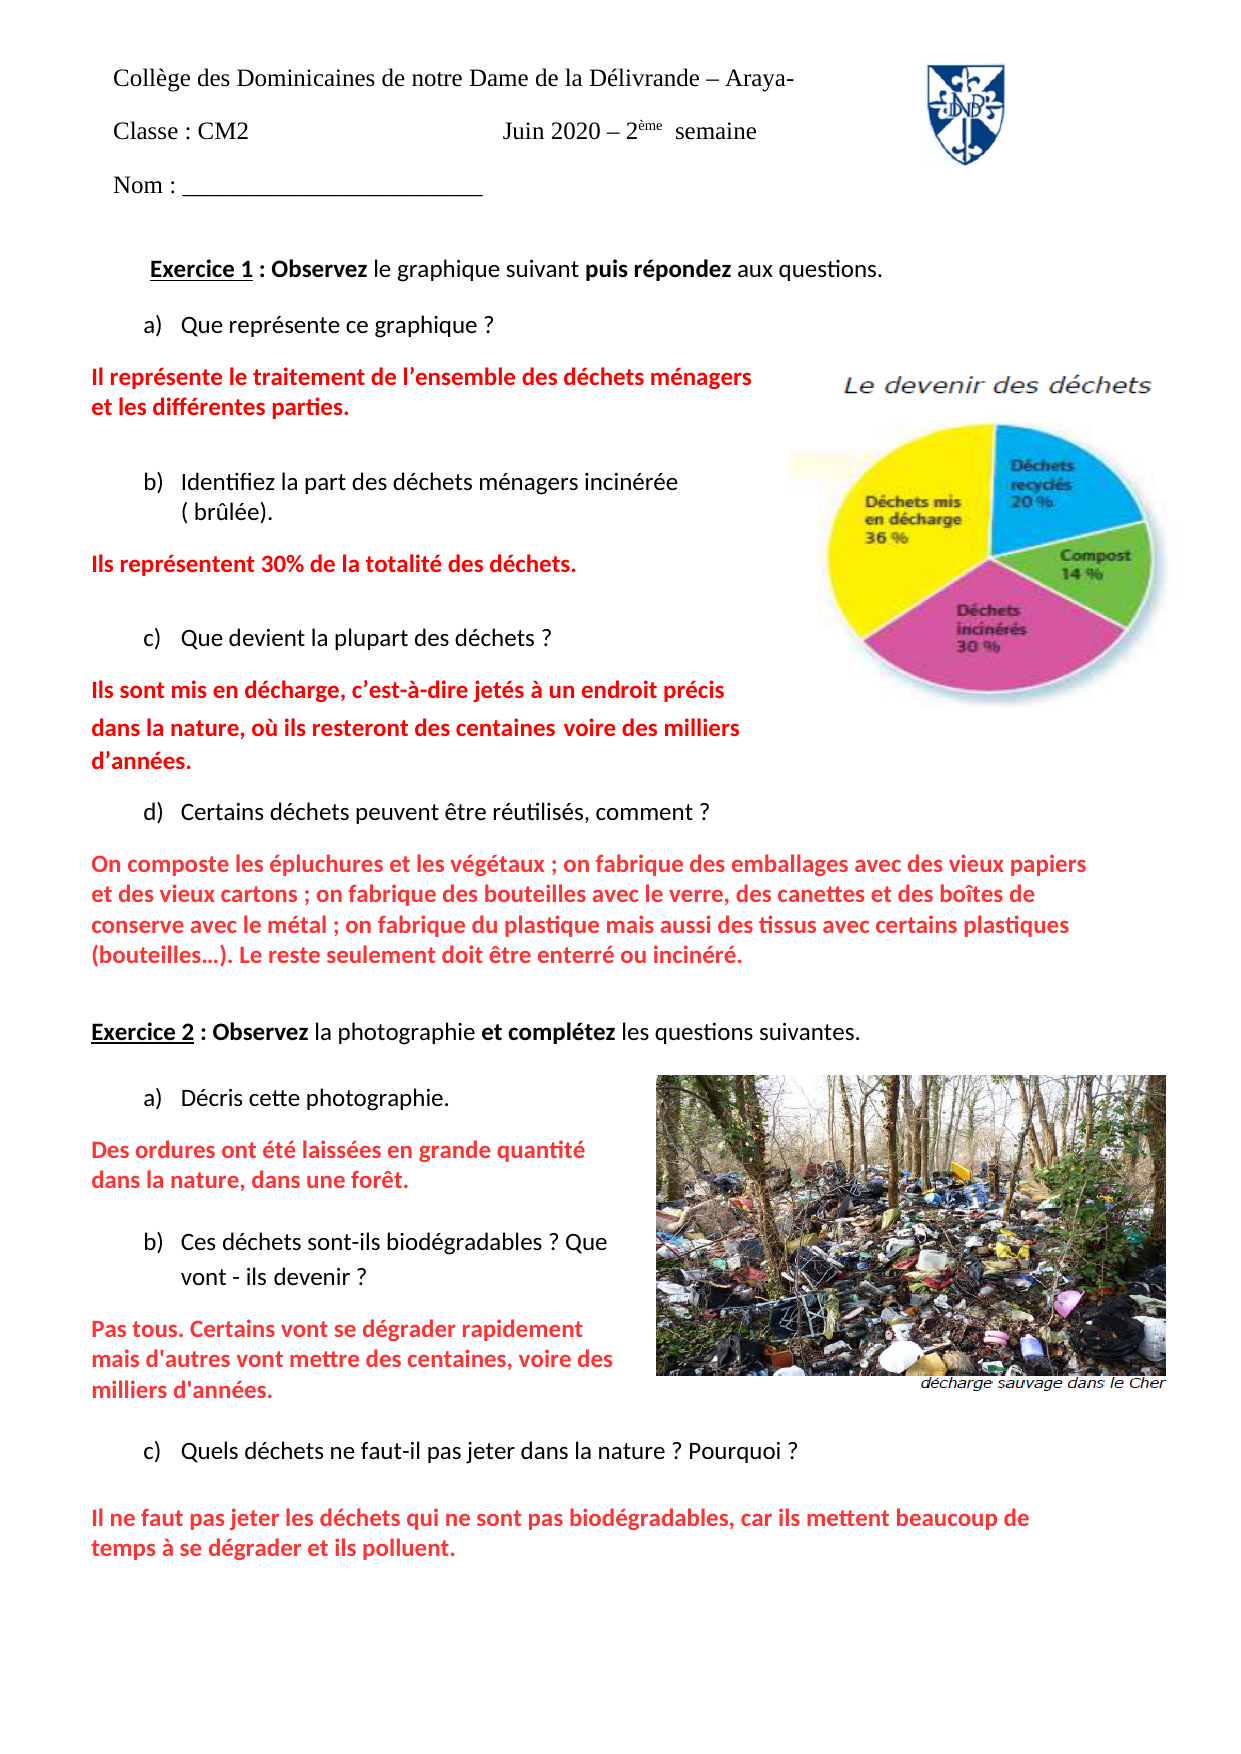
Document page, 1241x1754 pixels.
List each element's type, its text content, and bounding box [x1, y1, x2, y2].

list Identifiez la part des déchets ménagers incinérée ( brûlée). [143, 466, 788, 527]
list Certains déchets peuvent être réutilisés, comment ? [143, 797, 1090, 827]
text On composte les épluchures et les végétaux ; on fabrique des emballages avec des vieux papiers et des vieux cartons ; on fabrique des bouteilles avec le verre, des canettes et des boîtes de conserve avec le métal ; on fabrique du plastique mais aussi des tissus avec certains plastiques (bouteilles…). Le reste seulement doit être enterré ou incinéré. [91, 848, 1090, 970]
text Il ne faut pas jeter les déchets qui ne sont pas biodégradables, car ils mettent beaucoup de temps à se dégrader et ils polluent. [91, 1502, 1090, 1563]
text Pas tous. Certains vont se dégrader rapidement mais d'autres vont mettre des centaines, voire des milliers d'années. [91, 1313, 1090, 1404]
table_header [921, 63, 1069, 224]
list Quels déchets ne faut-il pas jeter dans la nature ? Pourquoi ? [143, 1435, 1090, 1466]
text Des ordures ont été laissées en grande quantité dans la nature, dans une forêt. [91, 1134, 656, 1195]
picture [925, 62, 1006, 166]
text Exercice 1 : Observez le graphique suivant puis répondez aux questions. [150, 206, 1090, 284]
text Il représente le traitement de l’ensemble des déchets ménagers et les différentes parties. [91, 361, 788, 422]
list Ces déchets sont-ils biodégradables ? Que vont - ils devenir ? [143, 1226, 656, 1292]
list Décris cette photographie. [143, 1082, 656, 1113]
list Que devient la plupart des déchets ? [143, 623, 788, 653]
text Ils représentent 30% de la totalité des déchets. [91, 548, 788, 578]
text Ils sont mis en décharge, c’est-à-dire jetés à un endroit précis dans la nature, où ils resteront des centaines voire des milliers d’années. [91, 674, 1090, 776]
table_header [90, 63, 921, 224]
list Que représente ce graphique ? [143, 309, 1090, 340]
text Exercice 2 : Observez la photographie et complétez les questions suivantes. [91, 1016, 1090, 1046]
